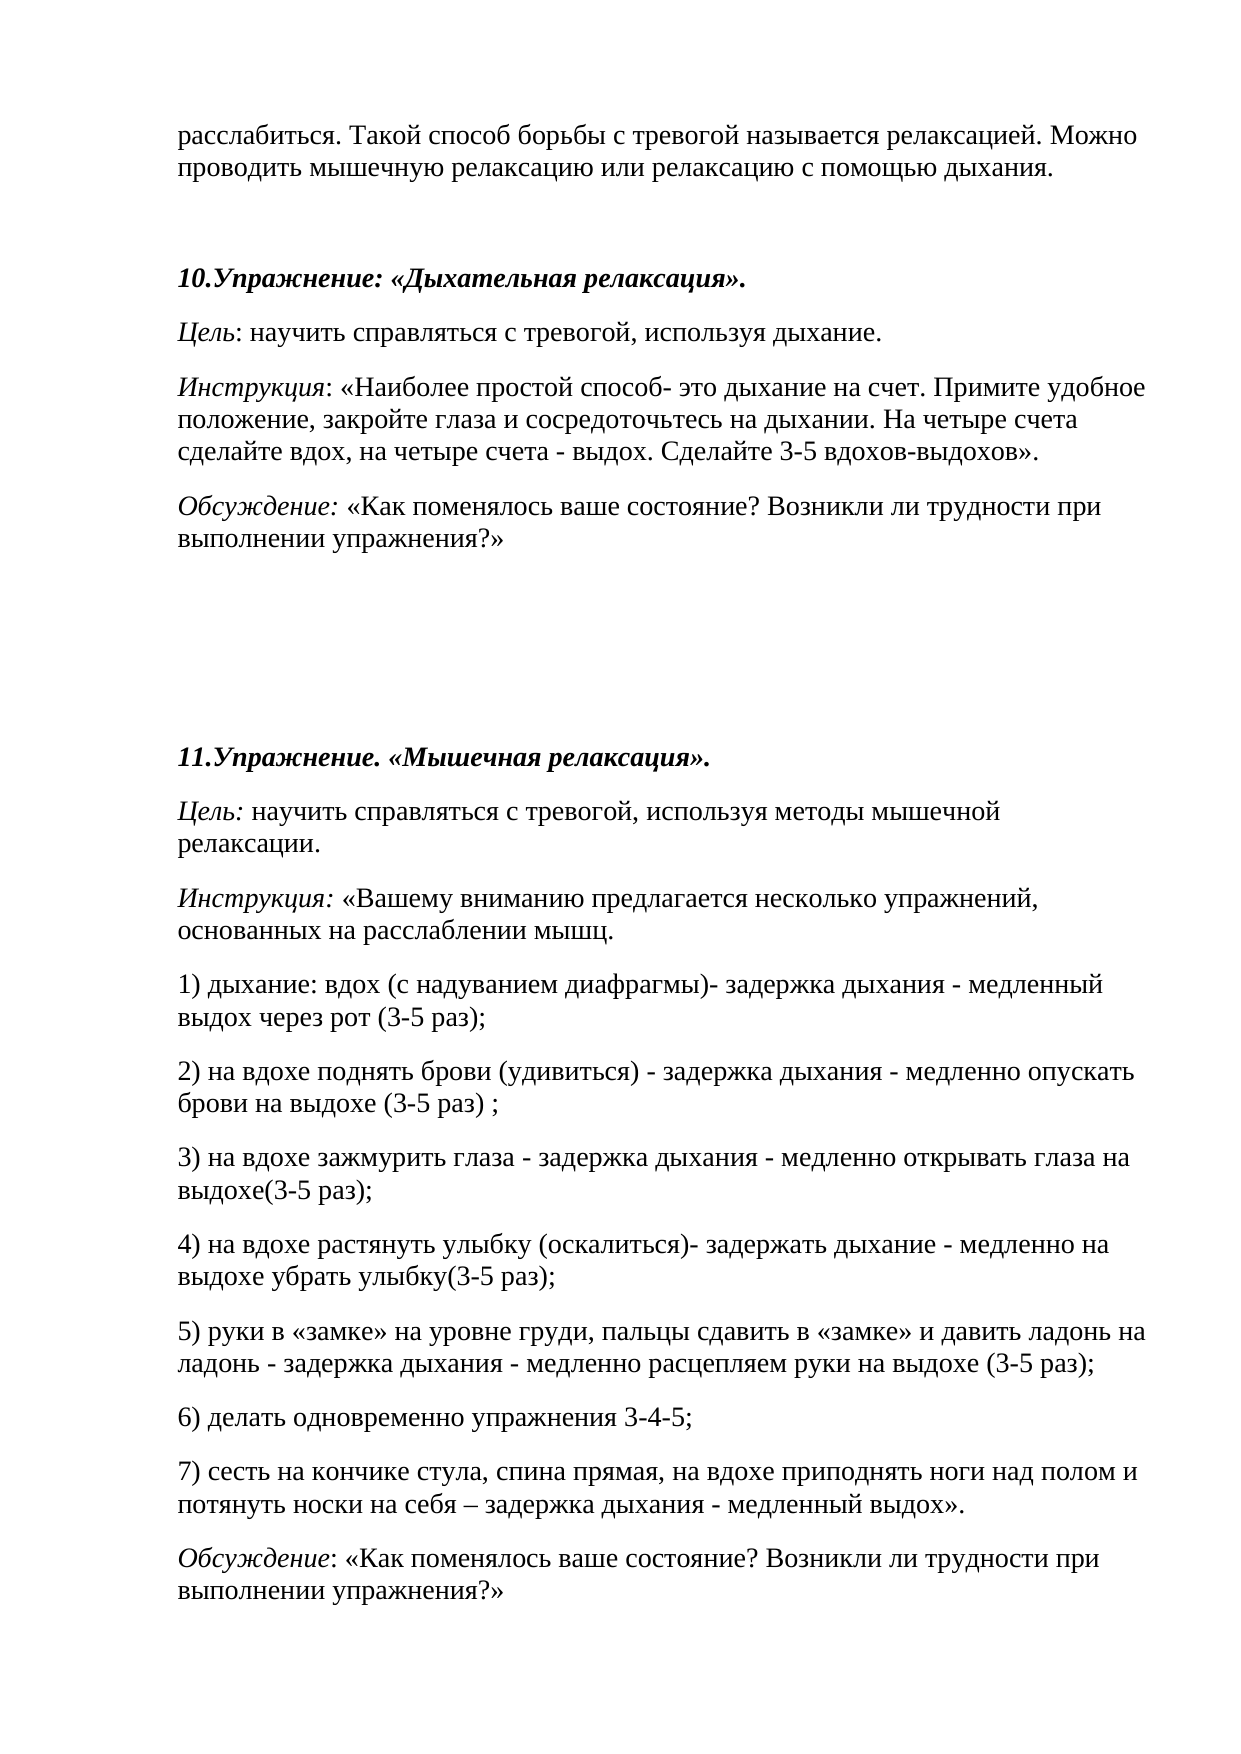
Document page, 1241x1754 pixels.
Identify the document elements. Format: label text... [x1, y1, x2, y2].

text Обсуждение: «Как поменялось ваше состояние? Возникли ли трудности при выполнении упражнения?» [177, 488, 1152, 553]
text 3) на вдохе зажмурить глаза - задержка дыхания - медленно открывать глаза на выдохе(3-5 раз); [177, 1140, 1152, 1205]
text Цель: научить справляться с тревогой, используя дыхание. [177, 315, 1152, 348]
text 5) руки в «замке» на уровне груди, пальцы сдавить в «замке» и давить ладонь на ладонь - задержка дыхания - медленно расцепляем руки на выдохе (3-5 раз); [177, 1313, 1152, 1378]
text 11.Упражнение. «Мышечная релаксация». [177, 740, 1152, 772]
text Обсуждение: «Как поменялось ваше состояние? Возникли ли трудности при выполнении упражнения?» [177, 1541, 1152, 1606]
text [177, 118, 1152, 183]
text Инструкция: «Вашему вниманию предлагается несколько упражнений, основанных на расслаблении мышц. [177, 881, 1152, 946]
text Инструкция: «Наиболее простой способ- это дыхание на счет. Примите удобное положение, закройте глаза и сосредоточьтесь на дыхании. На четыре счета сделайте вдох, на четыре счета - выдох. Сделайте 3-5 вдохов-выдохов». [177, 369, 1152, 467]
text 1) дыхание: вдох (с надуванием диафрагмы)- задержка дыхания - медленный выдох через рот (3-5 раз); [177, 967, 1152, 1032]
text 6) делать одновременно упражнения 3-4-5; [177, 1400, 1152, 1432]
text 10.Упражнение: «Дыхательная релаксация». [177, 261, 1152, 294]
text 4) на вдохе растянуть улыбку (оскалиться)- задержать дыхание - медленно на выдохе убрать улыбку(3-5 раз); [177, 1227, 1152, 1292]
text 2) на вдохе поднять брови (удивиться) - задержка дыхания - медленно опускать брови на выдохе (3-5 раз) ; [177, 1054, 1152, 1119]
text Цель: научить справляться с тревогой, используя методы мышечной релаксации. [177, 794, 1152, 859]
text 7) сесть на кончике стула, спина прямая, на вдохе приподнять ноги над полом и потянуть носки на себя – задержка дыхания - медленный выдох». [177, 1454, 1152, 1519]
